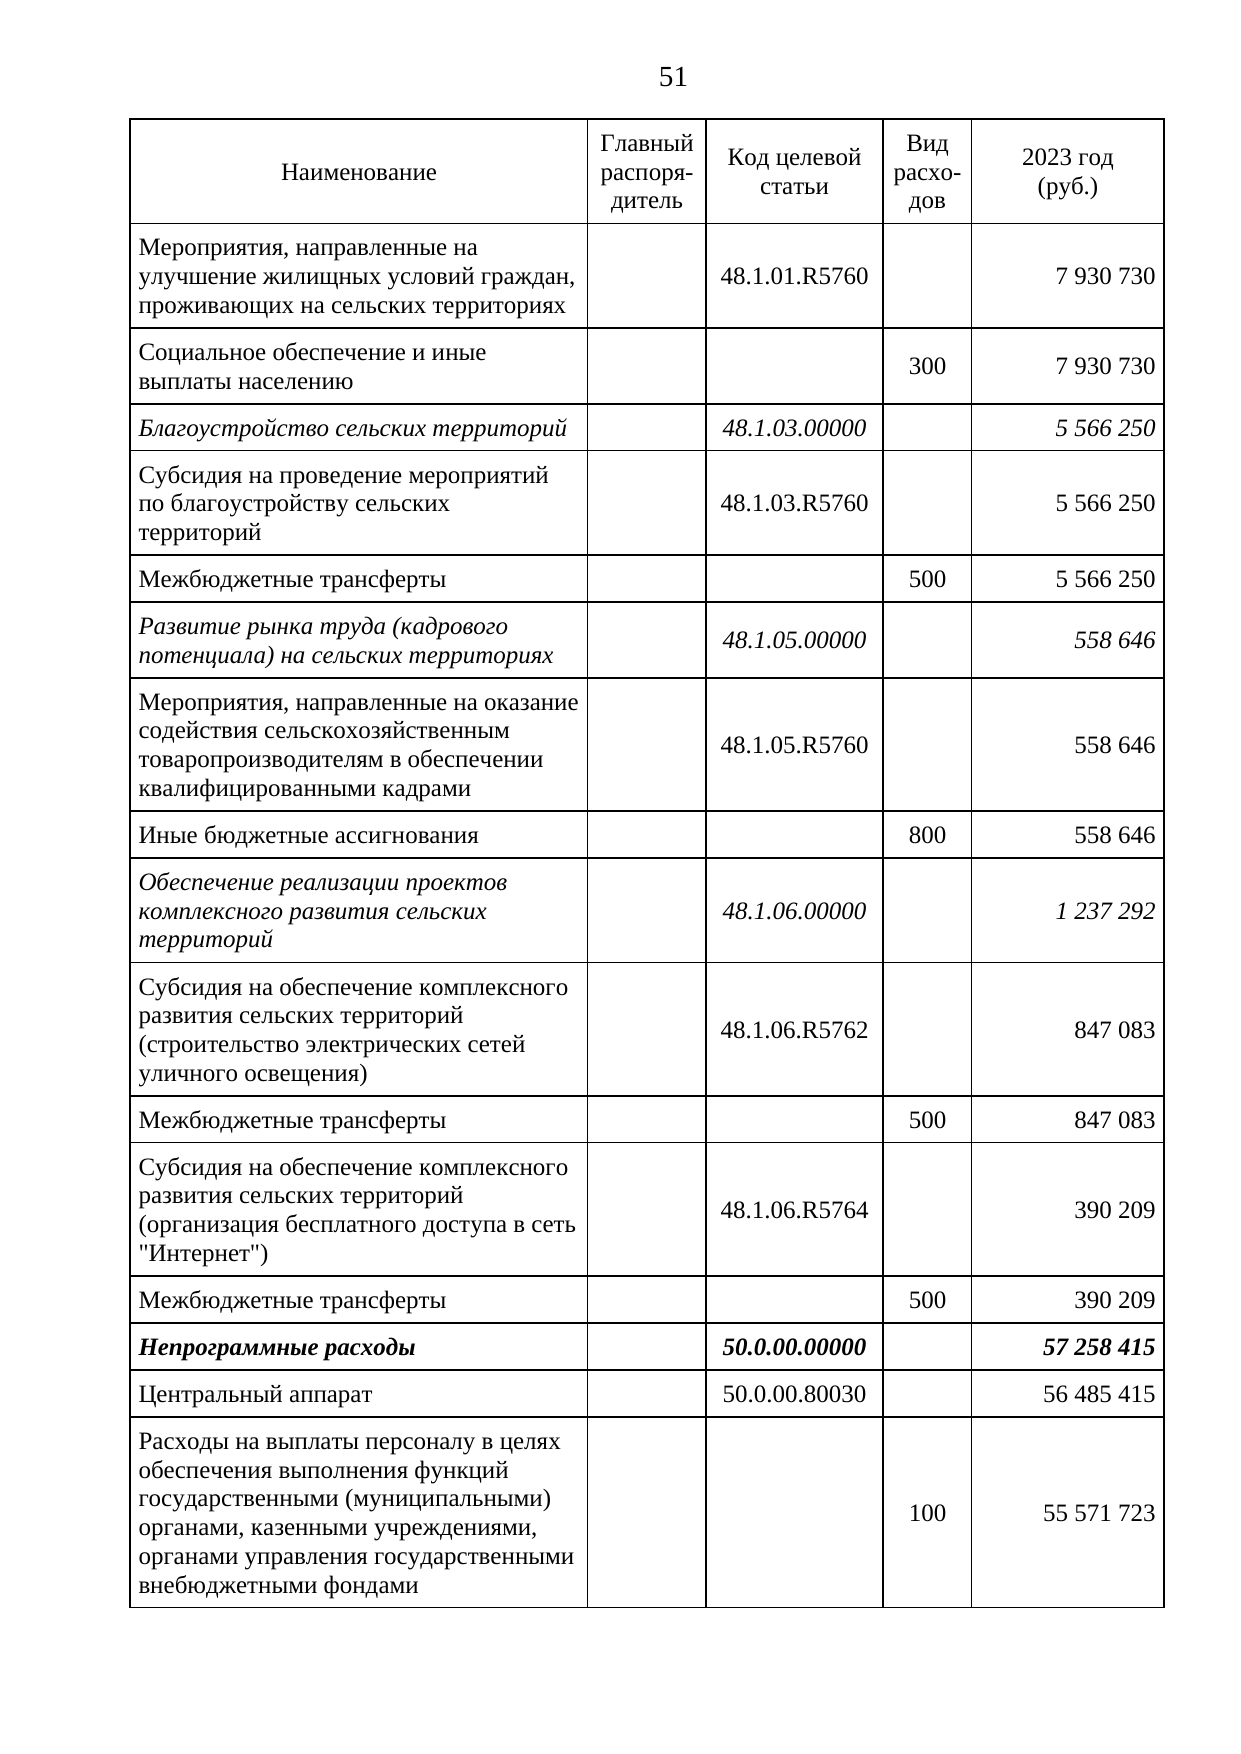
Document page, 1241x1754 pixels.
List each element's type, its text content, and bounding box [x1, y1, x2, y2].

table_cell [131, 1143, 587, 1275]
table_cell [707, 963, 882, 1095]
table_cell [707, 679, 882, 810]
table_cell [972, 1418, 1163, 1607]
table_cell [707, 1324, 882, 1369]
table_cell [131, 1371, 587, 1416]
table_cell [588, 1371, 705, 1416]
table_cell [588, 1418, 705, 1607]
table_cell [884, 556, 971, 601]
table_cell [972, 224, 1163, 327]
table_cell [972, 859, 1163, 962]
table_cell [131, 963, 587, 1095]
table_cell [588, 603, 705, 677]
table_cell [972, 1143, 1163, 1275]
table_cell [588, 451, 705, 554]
table_header Наименование [131, 120, 587, 223]
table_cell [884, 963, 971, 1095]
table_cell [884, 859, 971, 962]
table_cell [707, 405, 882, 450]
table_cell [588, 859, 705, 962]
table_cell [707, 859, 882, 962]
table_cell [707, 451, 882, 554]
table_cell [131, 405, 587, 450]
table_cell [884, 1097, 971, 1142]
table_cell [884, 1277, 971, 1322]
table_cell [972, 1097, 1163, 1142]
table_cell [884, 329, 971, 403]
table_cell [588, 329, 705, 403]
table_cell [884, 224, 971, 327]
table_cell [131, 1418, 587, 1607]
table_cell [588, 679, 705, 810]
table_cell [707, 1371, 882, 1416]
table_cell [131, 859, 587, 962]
table_header 2023 год (руб.) [972, 120, 1163, 223]
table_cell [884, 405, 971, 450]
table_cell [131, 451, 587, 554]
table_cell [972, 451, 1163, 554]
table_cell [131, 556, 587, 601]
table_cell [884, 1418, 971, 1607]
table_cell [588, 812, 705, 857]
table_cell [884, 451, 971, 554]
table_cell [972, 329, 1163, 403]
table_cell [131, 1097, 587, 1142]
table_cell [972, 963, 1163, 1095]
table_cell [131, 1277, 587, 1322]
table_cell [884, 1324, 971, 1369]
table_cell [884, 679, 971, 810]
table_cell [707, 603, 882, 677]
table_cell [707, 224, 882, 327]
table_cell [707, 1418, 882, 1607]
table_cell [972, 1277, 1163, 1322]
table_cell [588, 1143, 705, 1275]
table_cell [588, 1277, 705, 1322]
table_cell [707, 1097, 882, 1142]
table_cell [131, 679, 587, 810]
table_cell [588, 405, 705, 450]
table_header Код целевой статьи [707, 120, 882, 223]
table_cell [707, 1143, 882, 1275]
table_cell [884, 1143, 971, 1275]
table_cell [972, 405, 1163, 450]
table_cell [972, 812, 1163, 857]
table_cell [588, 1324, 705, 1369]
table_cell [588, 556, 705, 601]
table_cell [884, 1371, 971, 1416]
table_header Главный распоря-дитель [588, 120, 705, 223]
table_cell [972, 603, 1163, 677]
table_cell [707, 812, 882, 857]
table_header Вид расхо-дов [884, 120, 971, 223]
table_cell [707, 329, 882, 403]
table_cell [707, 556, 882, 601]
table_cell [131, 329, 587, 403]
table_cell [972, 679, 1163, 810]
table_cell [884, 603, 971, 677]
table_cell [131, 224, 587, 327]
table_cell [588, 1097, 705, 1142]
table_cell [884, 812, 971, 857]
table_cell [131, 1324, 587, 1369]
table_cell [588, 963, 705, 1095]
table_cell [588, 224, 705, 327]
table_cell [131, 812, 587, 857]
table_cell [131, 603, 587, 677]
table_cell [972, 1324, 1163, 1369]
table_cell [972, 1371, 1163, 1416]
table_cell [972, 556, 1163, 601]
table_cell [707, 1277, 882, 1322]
